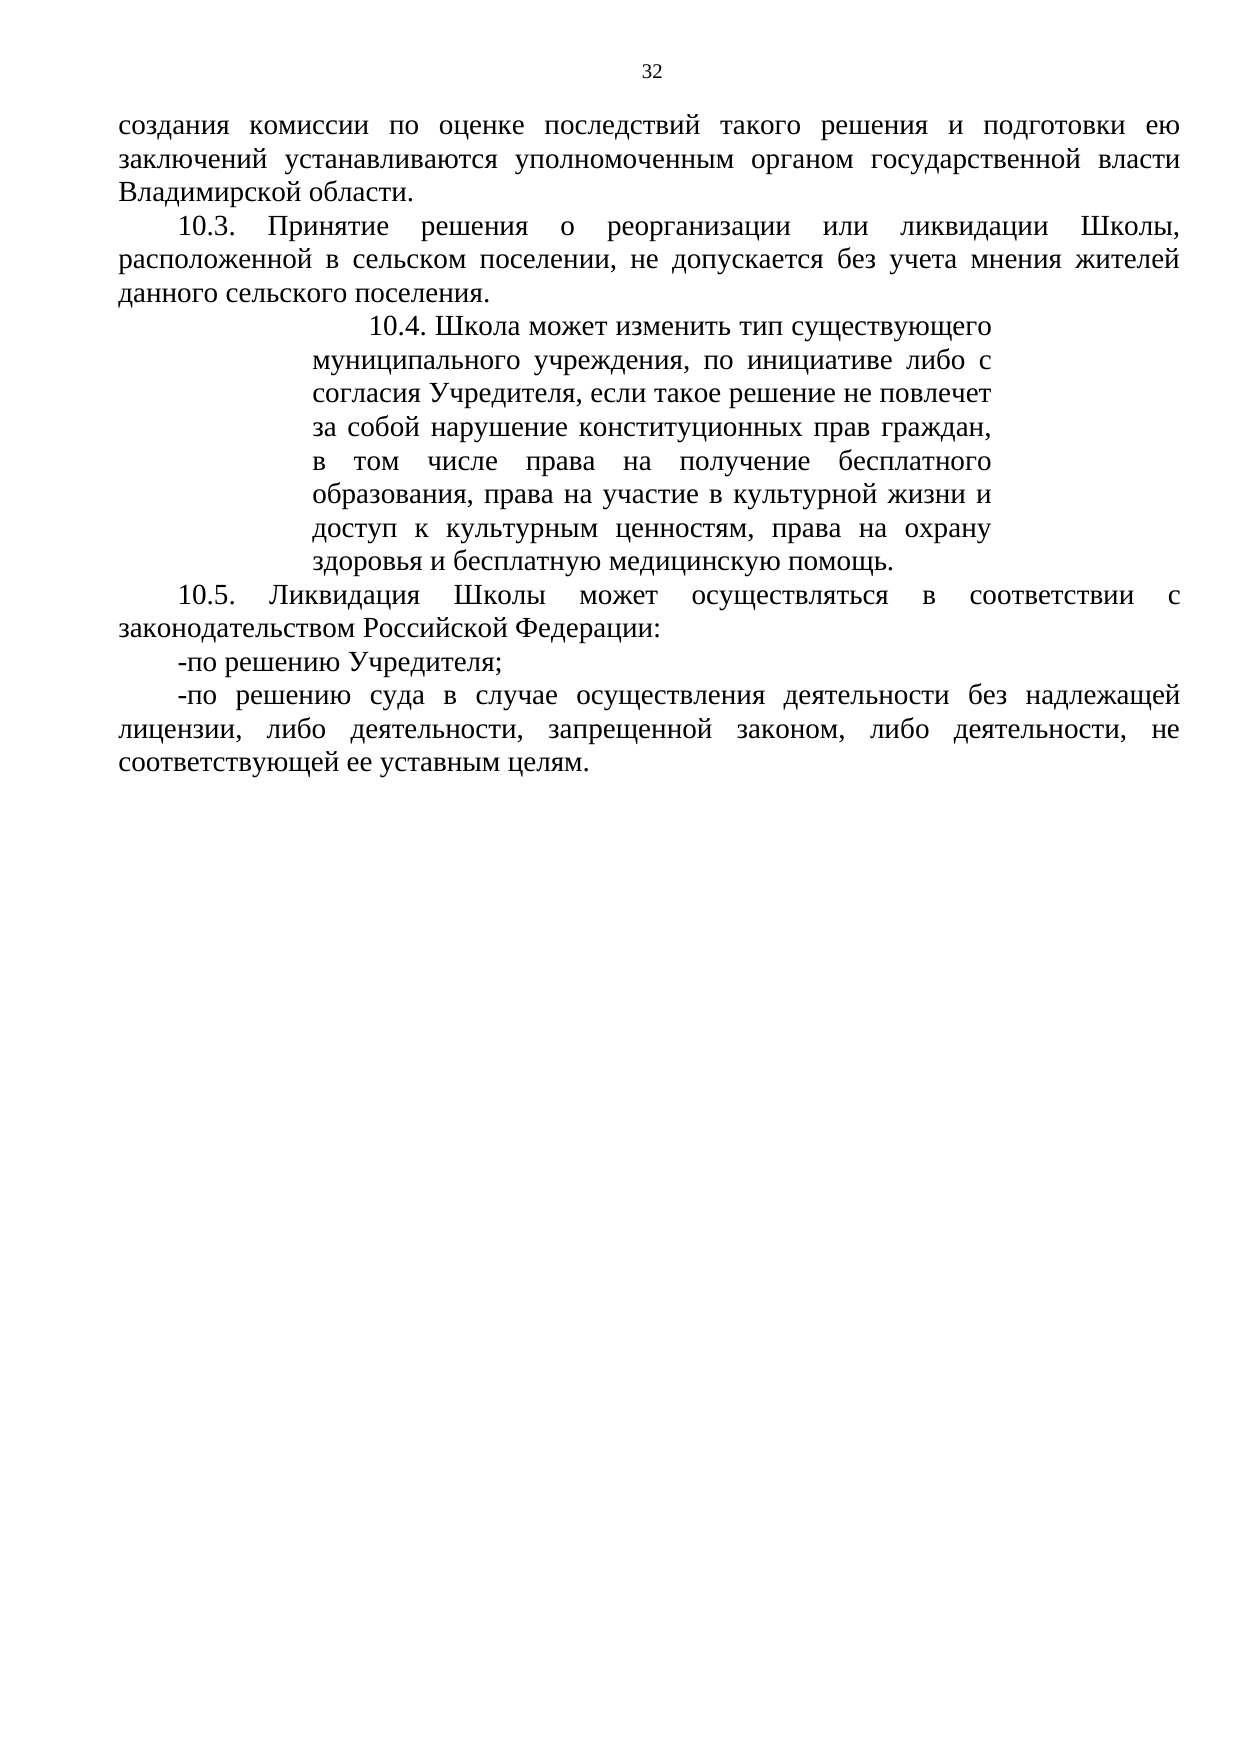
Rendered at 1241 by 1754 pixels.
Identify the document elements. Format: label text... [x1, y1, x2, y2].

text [118, 107, 1181, 208]
text 10.5. Ликвидация Школы может осуществляться в соответствии с законодательством Российской Федерации: [118, 577, 1181, 644]
text 10.3. Принятие решения о реорганизации или ликвидации Школы, расположенной в сельском поселении, не допускается без учета мнения жителей данного сельского поселения. [118, 208, 1181, 308]
text 10.4. Школа может изменить тип существующего муниципального учреждения, по инициативе либо с согласия Учредителя, если такое решение не повлечет за собой нарушение конституционных прав граждан, в том числе права на получение бесплатного образования, права на участие в культурной жизни и доступ к культурным ценностям, права на охрану здоровья и бесплатную медицинскую помощь. [312, 308, 992, 577]
text -по решению Учредителя; [118, 644, 1181, 677]
text -по решению суда в случае осуществления деятельности без надлежащей лицензии, либо деятельности, запрещенной законом, либо деятельности, не соответствующей ее уставным целям. [118, 677, 1181, 778]
